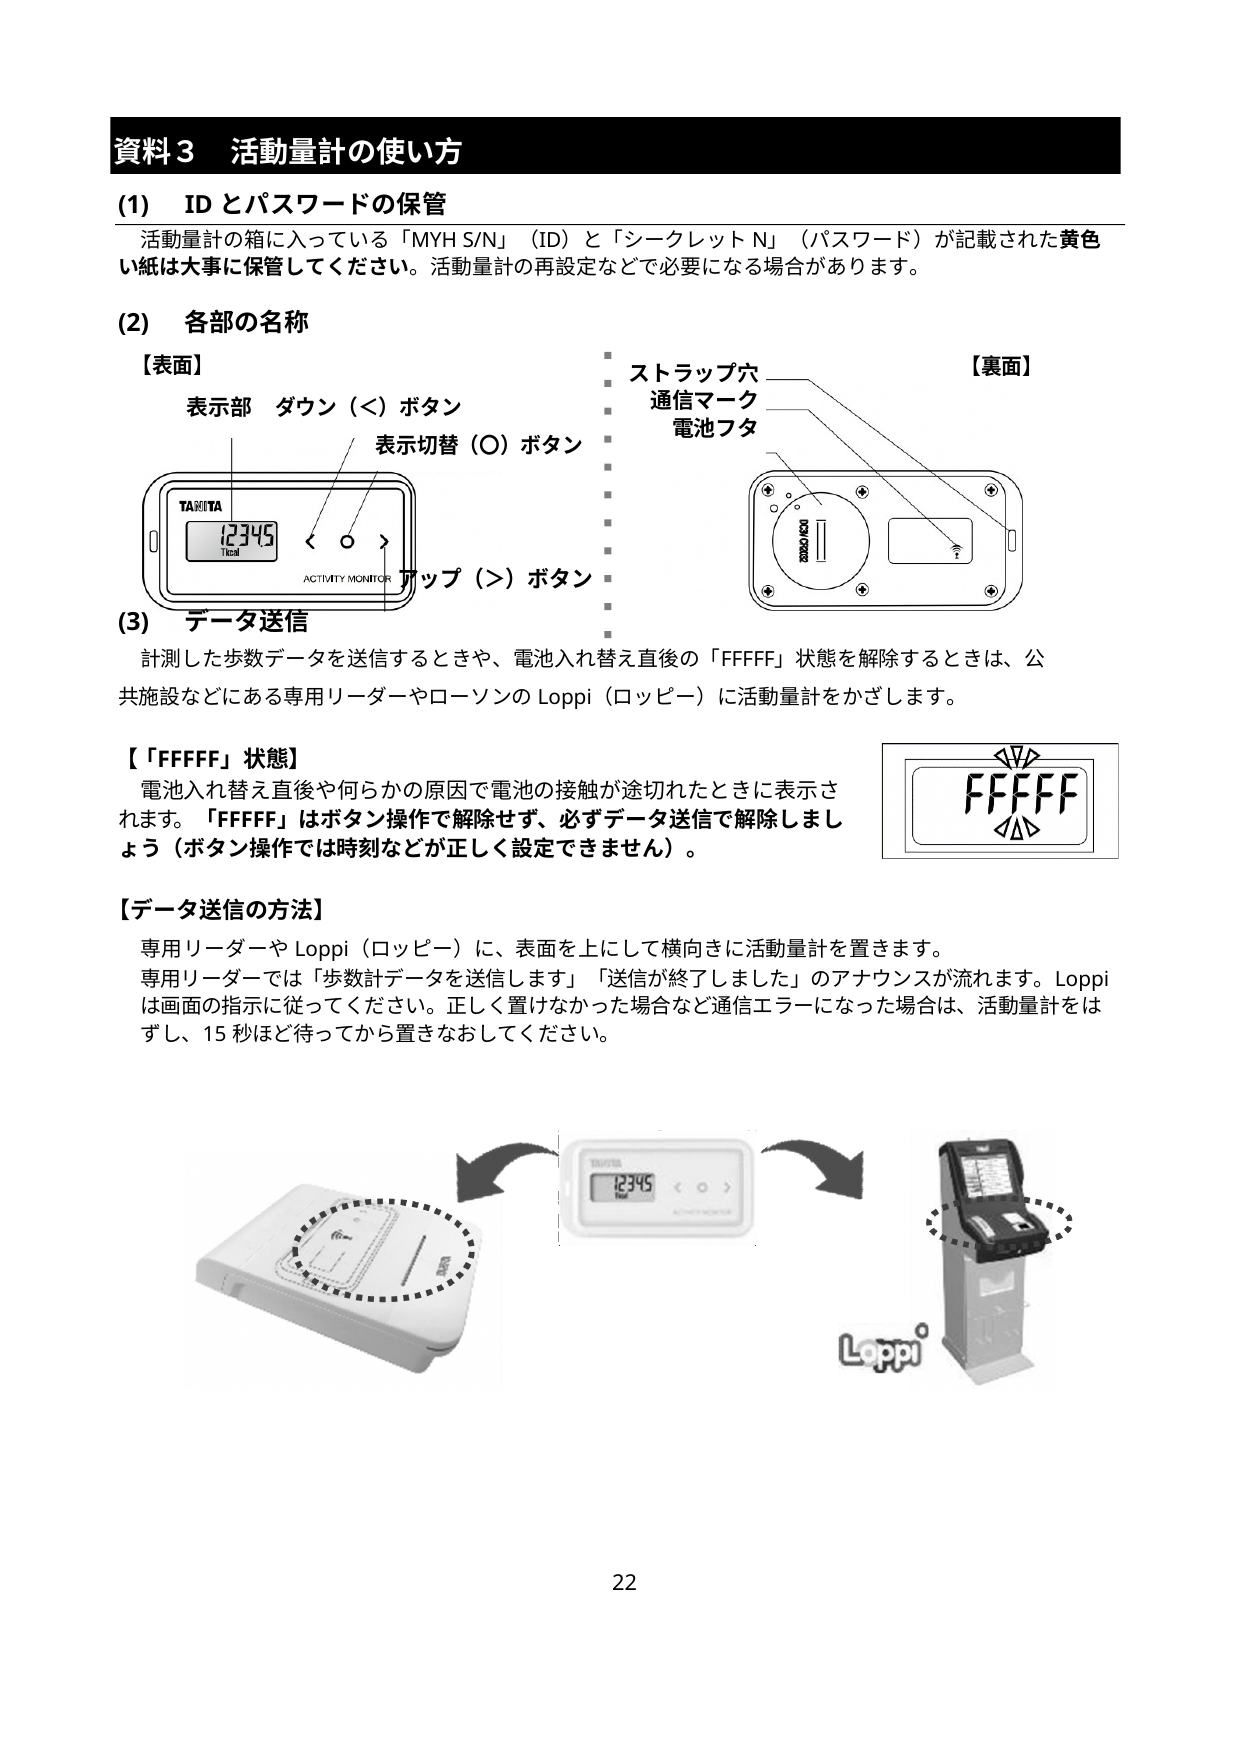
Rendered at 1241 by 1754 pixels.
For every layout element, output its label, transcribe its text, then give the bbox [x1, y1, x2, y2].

picture [665, 371, 1023, 560]
subtitle 【データ送信の方法】 [96, 888, 1153, 926]
subtitle アップ（＞）ボタン [375, 560, 1153, 594]
text 表示切替（〇）ボタン [376, 423, 593, 461]
picture [142, 418, 501, 611]
picture [881, 743, 1119, 859]
picture [185, 1130, 1073, 1390]
text 共施設などにある専用リーダーやローソンの Loppi（ロッピー）に活動量計をかざします。 [118, 673, 1153, 713]
subtitle 各部の名称 [118, 303, 1153, 339]
text 活動量計の箱に入っている「MYH S/N」（ID）と「シークレット N」（パスワード）が記載された黄色い紙は大事に保管してください。活動量計の再設定などで必要になる場合があります。 [118, 226, 1114, 281]
text 計測した歩数データを送信するときや、電池入れ替え直後の「FFFFF」状態を解除するときは、公 [140, 638, 1153, 673]
text 専用リーダーやLoppi（ロッピー）に、表面を上にして横向きに活動量計を置きます。 [140, 926, 1153, 964]
text 専用リーダーでは「歩数計データを送信します」「送信が終了しました」のアナウンスが流れます。Loppi は画面の指示に従ってください。正しく置けなかった場合など通信エラーになった場合は、活動量計をはずし、15 秒ほど待ってから置きなおしてください。 [140, 964, 1122, 1047]
picture [665, 594, 1023, 611]
subtitle 【「FFFFF」状態】 [96, 737, 1153, 775]
text ストラップ穴通信マーク電池フタ [628, 359, 759, 443]
subtitle データ送信 [118, 602, 314, 638]
text 表示部 ダウン（＜）ボタン [186, 385, 593, 423]
text 電池入れ替え直後や何らかの原因で電池の接触が途切れたときに表示されます。「FFFFF」はボタン操作で解除せず、必ずデータ送信で解除しましょう（ボタン操作では時刻などが正しく設定できません）。 [118, 776, 856, 863]
text 【裏面】 [960, 349, 1153, 381]
text 【表面】 [131, 348, 593, 379]
subtitle ID とパスワードの保管 [118, 174, 1153, 224]
